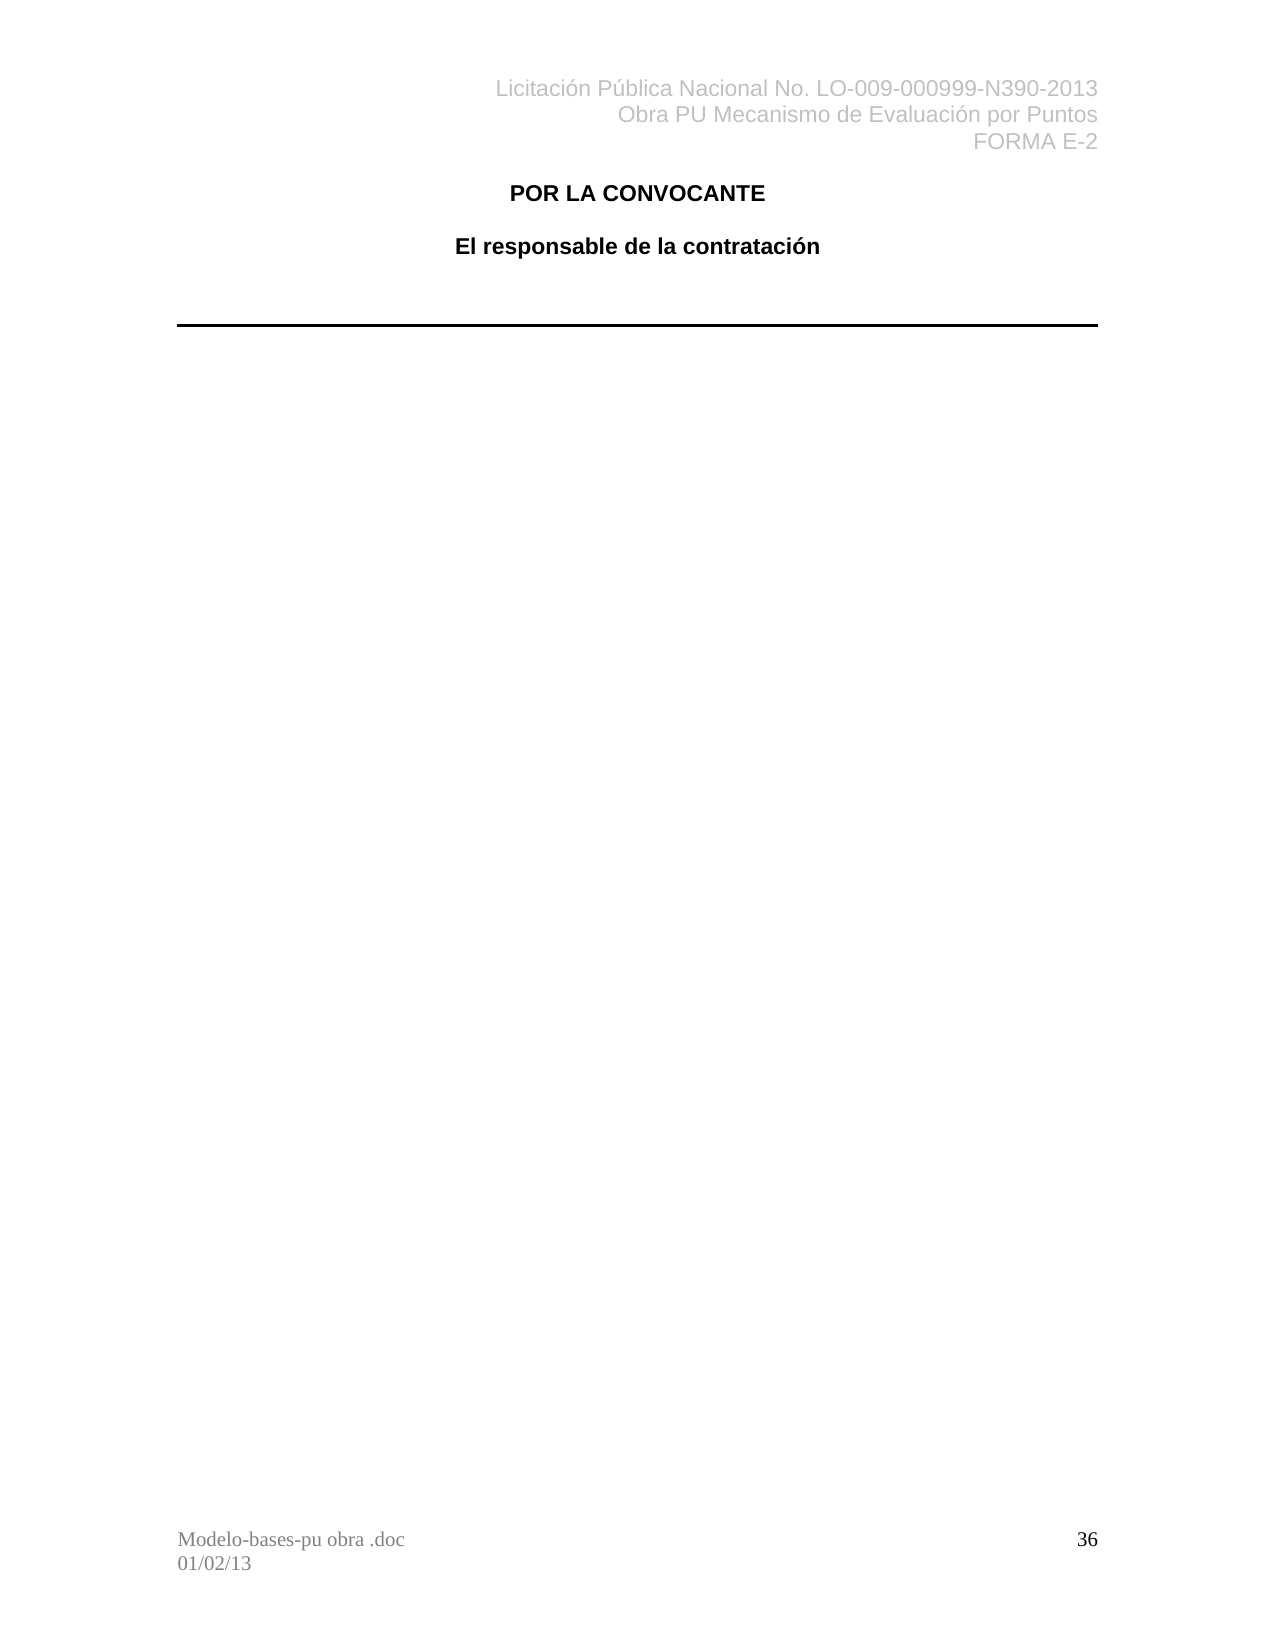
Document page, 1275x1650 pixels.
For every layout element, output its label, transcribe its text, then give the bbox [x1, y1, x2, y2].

text El responsable de la contratación [177, 233, 1098, 324]
text POR LA CONVOCANTE [177, 180, 1098, 207]
